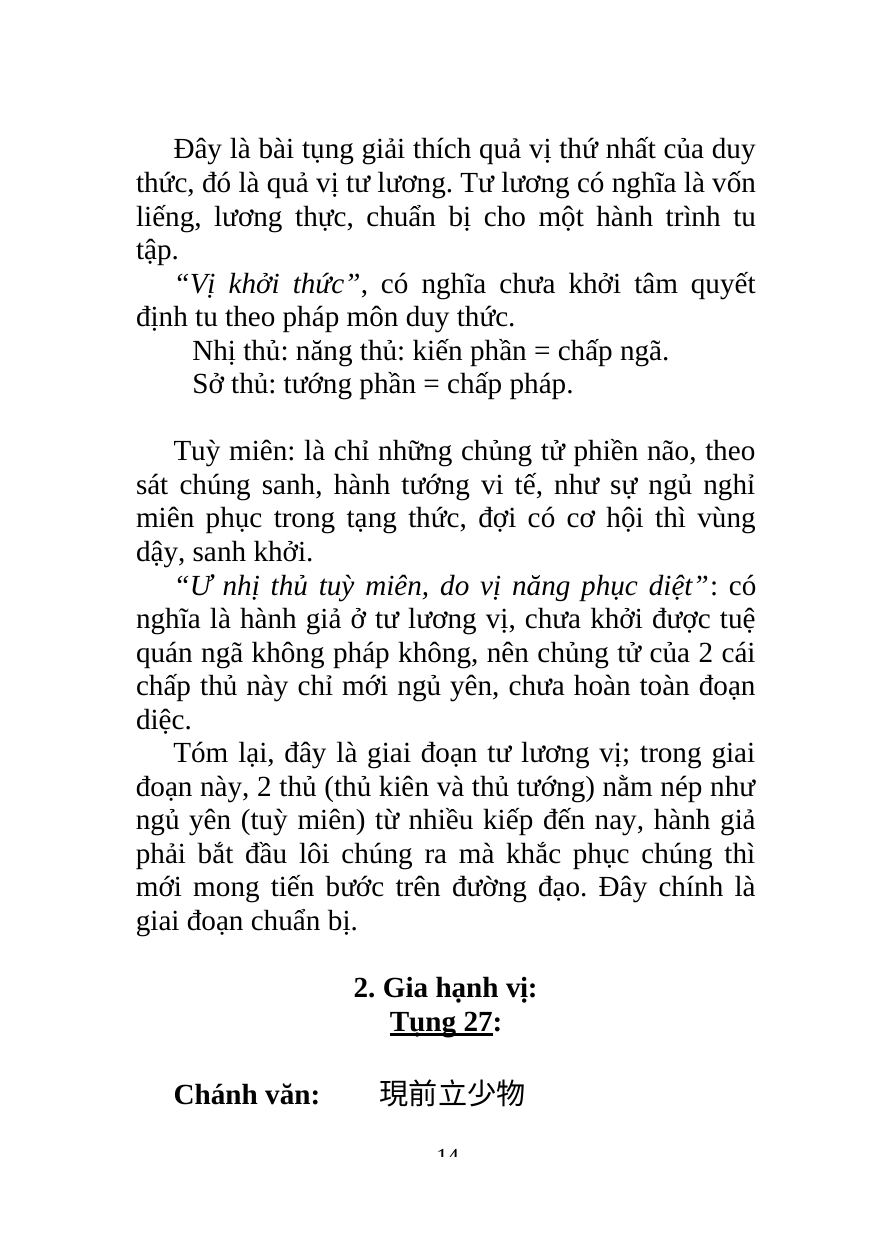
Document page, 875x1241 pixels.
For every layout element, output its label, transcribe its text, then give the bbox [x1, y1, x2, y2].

text Tóm lại, đây là giai đoạn tư lương vị; trong giai đoạn này, 2 thủ (thủ kiên và thủ tướng) nằm nép như ngủ yên (tuỳ miên) từ nhiều kiếp đến nay, hành giả phải bắt đầu lôi chúng ra mà khắc phục chúng thì mới mong tiến bước trên đường đạo. Đây chính là giai đoạn chuẩn bị. [136, 735, 756, 937]
text Tuỳ miên: là chỉ những chủng tử phiền não, theo sát chúng sanh, hành tướng vi tế, như sự ngủ nghỉ miên phục trong tạng thức, đợi có cơ hội thì vùng dậy, sanh khởi. [136, 433, 756, 567]
subtitle Gia hạnh vị: Tụng 27: [353, 970, 538, 1037]
text Chánh văn: 現前立少物 [173, 1073, 782, 1113]
text “Vị khởi thức”, có nghĩa chưa khởi tâm quyết định tu theo pháp môn duy thức. [136, 266, 756, 333]
text “Ư nhị thủ tuỳ miên, do vị năng phục diệt”: có nghĩa là hành giả ở tư lương vị, chưa khởi được tuệ quán ngã không pháp không, nên chủng tử của 2 cái chấp thủ này chỉ mới ngủ yên, chưa hoàn toàn đoạn diệc. [136, 568, 756, 735]
text Nhị thủ: năng thủ: kiến phần = chấp ngã. Sở thủ: tướng phần = chấp pháp. [192, 333, 669, 400]
text Đây là bài tụng giải thích quả vị thứ nhất của duy thức, đó là quả vị tư lương. Tư lương có nghĩa là vốn liếng, lương thực, chuẩn bị cho một hành trình tu tập. [136, 132, 756, 266]
